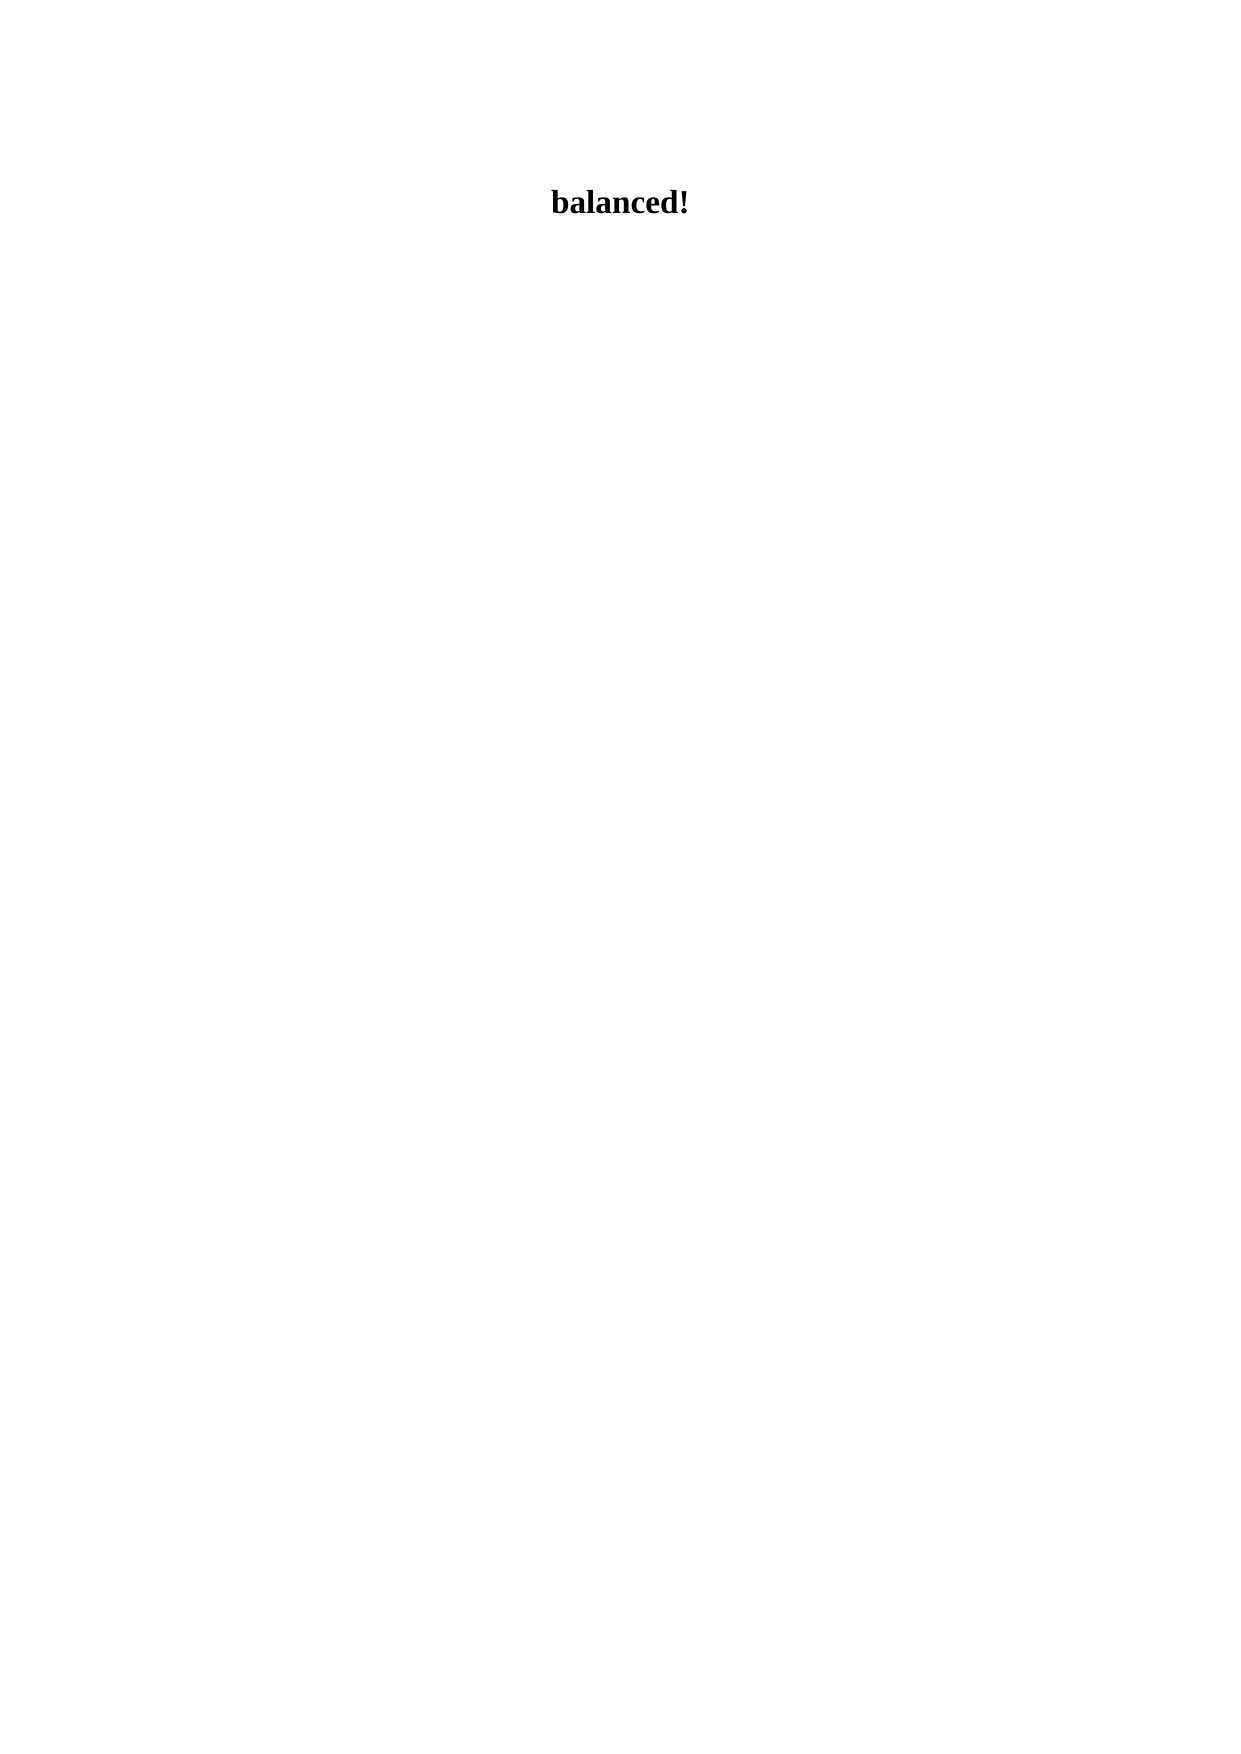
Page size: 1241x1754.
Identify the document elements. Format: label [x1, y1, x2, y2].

text [136, 164, 1104, 239]
